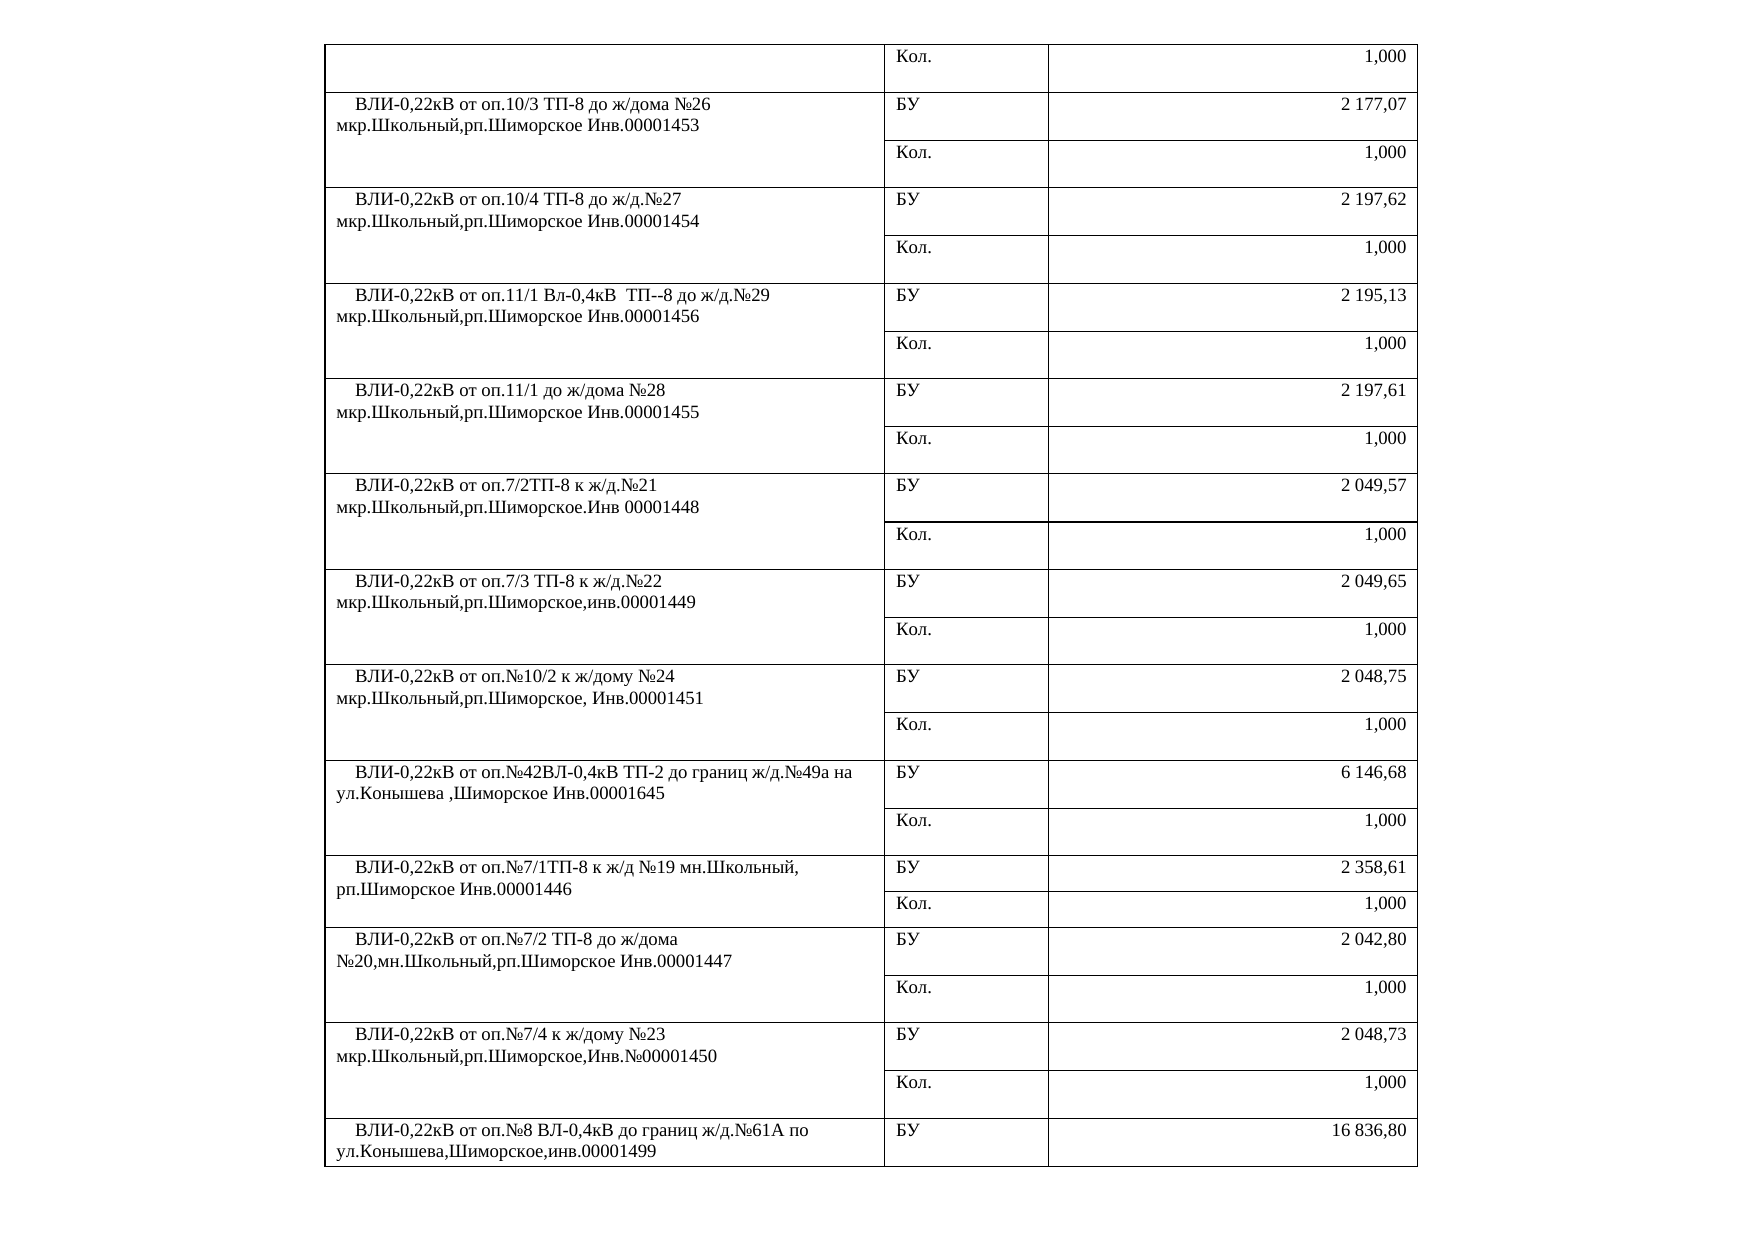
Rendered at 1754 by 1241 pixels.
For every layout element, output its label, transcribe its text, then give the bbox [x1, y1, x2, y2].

table_cell 2 195,13 [1049, 284, 1417, 331]
table_cell Кол. [885, 892, 1048, 927]
table_cell Кол. [885, 809, 1048, 855]
table_cell 1,000 [1049, 236, 1417, 282]
table_cell ВЛИ-0,22кВ от оп.10/4 ТП-8 до ж/д.№27 мкр.Школьный,рп.Шиморское Инв.00001454 [326, 188, 884, 282]
table_cell 1,000 [1049, 332, 1417, 378]
table_cell БУ [885, 928, 1048, 975]
table_cell БУ [885, 188, 1048, 235]
table_cell БУ [885, 379, 1048, 426]
table_cell Кол. [885, 45, 1048, 92]
table_cell Кол. [885, 427, 1048, 473]
table_cell ВЛИ-0,22кВ от оп.№7/4 к ж/дому №23 мкр.Школьный,рп.Шиморское,Инв.№00001450 [326, 1023, 884, 1118]
table_cell 1,000 [1049, 523, 1417, 569]
table_cell БУ [885, 93, 1048, 140]
table_cell БУ [885, 284, 1048, 331]
table_cell 2 177,07 [1049, 93, 1417, 140]
table_cell Кол. [885, 1071, 1048, 1118]
table_cell БУ [885, 856, 1048, 891]
table_cell 2 042,80 [1049, 928, 1417, 975]
table_cell 1,000 [1049, 1071, 1417, 1118]
table_cell Кол. [885, 141, 1048, 187]
table_cell Кол. [885, 523, 1048, 569]
table_cell 6 146,68 [1049, 761, 1417, 808]
table_cell БУ [885, 570, 1048, 617]
table_cell 2 197,61 [1049, 379, 1417, 426]
table_cell Кол. [885, 236, 1048, 282]
table_cell 1,000 [1049, 713, 1417, 759]
table_cell БУ [885, 665, 1048, 712]
table_cell БУ [885, 1023, 1048, 1070]
table_cell Кол. [885, 976, 1048, 1022]
table_cell БУ [885, 1119, 1048, 1166]
table_cell 1,000 [1049, 809, 1417, 855]
table_cell БУ [885, 761, 1048, 808]
table_cell ВЛИ-0,22кВ от оп.7/3 ТП-8 к ж/д.№22 мкр.Школьный,рп.Шиморское,инв.00001449 [326, 570, 884, 664]
table_cell 2 049,57 [1049, 474, 1417, 521]
table_cell БУ [885, 474, 1048, 521]
table_cell ВЛИ-0,22кВ от оп.10/3 ТП-8 до ж/дома №26 мкр.Школьный,рп.Шиморское Инв.00001453 [326, 93, 884, 187]
table_cell Кол. [885, 713, 1048, 759]
table_cell Кол. [885, 332, 1048, 378]
table_cell 2 048,73 [1049, 1023, 1417, 1070]
table_cell 16 836,80 [1049, 1119, 1417, 1166]
table_cell ВЛИ-0,22кВ от оп.№7/2 ТП-8 до ж/дома №20,мн.Школьный,рп.Шиморское Инв.00001447 [326, 928, 884, 1022]
table_cell 2 048,75 [1049, 665, 1417, 712]
table_cell 2 358,61 [1049, 856, 1417, 891]
table_cell 1,000 [1049, 976, 1417, 1022]
table_cell 1,000 [1049, 427, 1417, 473]
table_cell 1,000 [1049, 618, 1417, 664]
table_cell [326, 1119, 884, 1166]
table_cell ВЛИ-0,22кВ от оп.№7/1ТП-8 к ж/д №19 мн.Школьный, рп.Шиморское Инв.00001446 [326, 856, 884, 927]
table_cell ВЛИ-0,22кВ от оп.№10/2 к ж/дому №24 мкр.Школьный,рп.Шиморское, Инв.00001451 [326, 665, 884, 759]
table_cell 1,000 [1049, 45, 1417, 92]
table_cell Кол. [885, 618, 1048, 664]
table_cell ВЛИ-0,22кВ от оп.11/1 Вл-0,4кВ ТП--8 до ж/д.№29 мкр.Школьный,рп.Шиморское Инв.00001456 [326, 284, 884, 378]
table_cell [326, 45, 884, 92]
table_cell 2 197,62 [1049, 188, 1417, 235]
table_cell ВЛИ-0,22кВ от оп.№42ВЛ-0,4кВ ТП-2 до границ ж/д.№49а на ул.Конышева ,Шиморское Инв.00001645 [326, 761, 884, 855]
table_cell 2 049,65 [1049, 570, 1417, 617]
table_cell ВЛИ-0,22кВ от оп.11/1 до ж/дома №28 мкр.Школьный,рп.Шиморское Инв.00001455 [326, 379, 884, 473]
table_cell 1,000 [1049, 892, 1417, 927]
table_cell 1,000 [1049, 141, 1417, 187]
table_cell ВЛИ-0,22кВ от оп.7/2ТП-8 к ж/д.№21 мкр.Школьный,рп.Шиморское.Инв 00001448 [326, 474, 884, 569]
